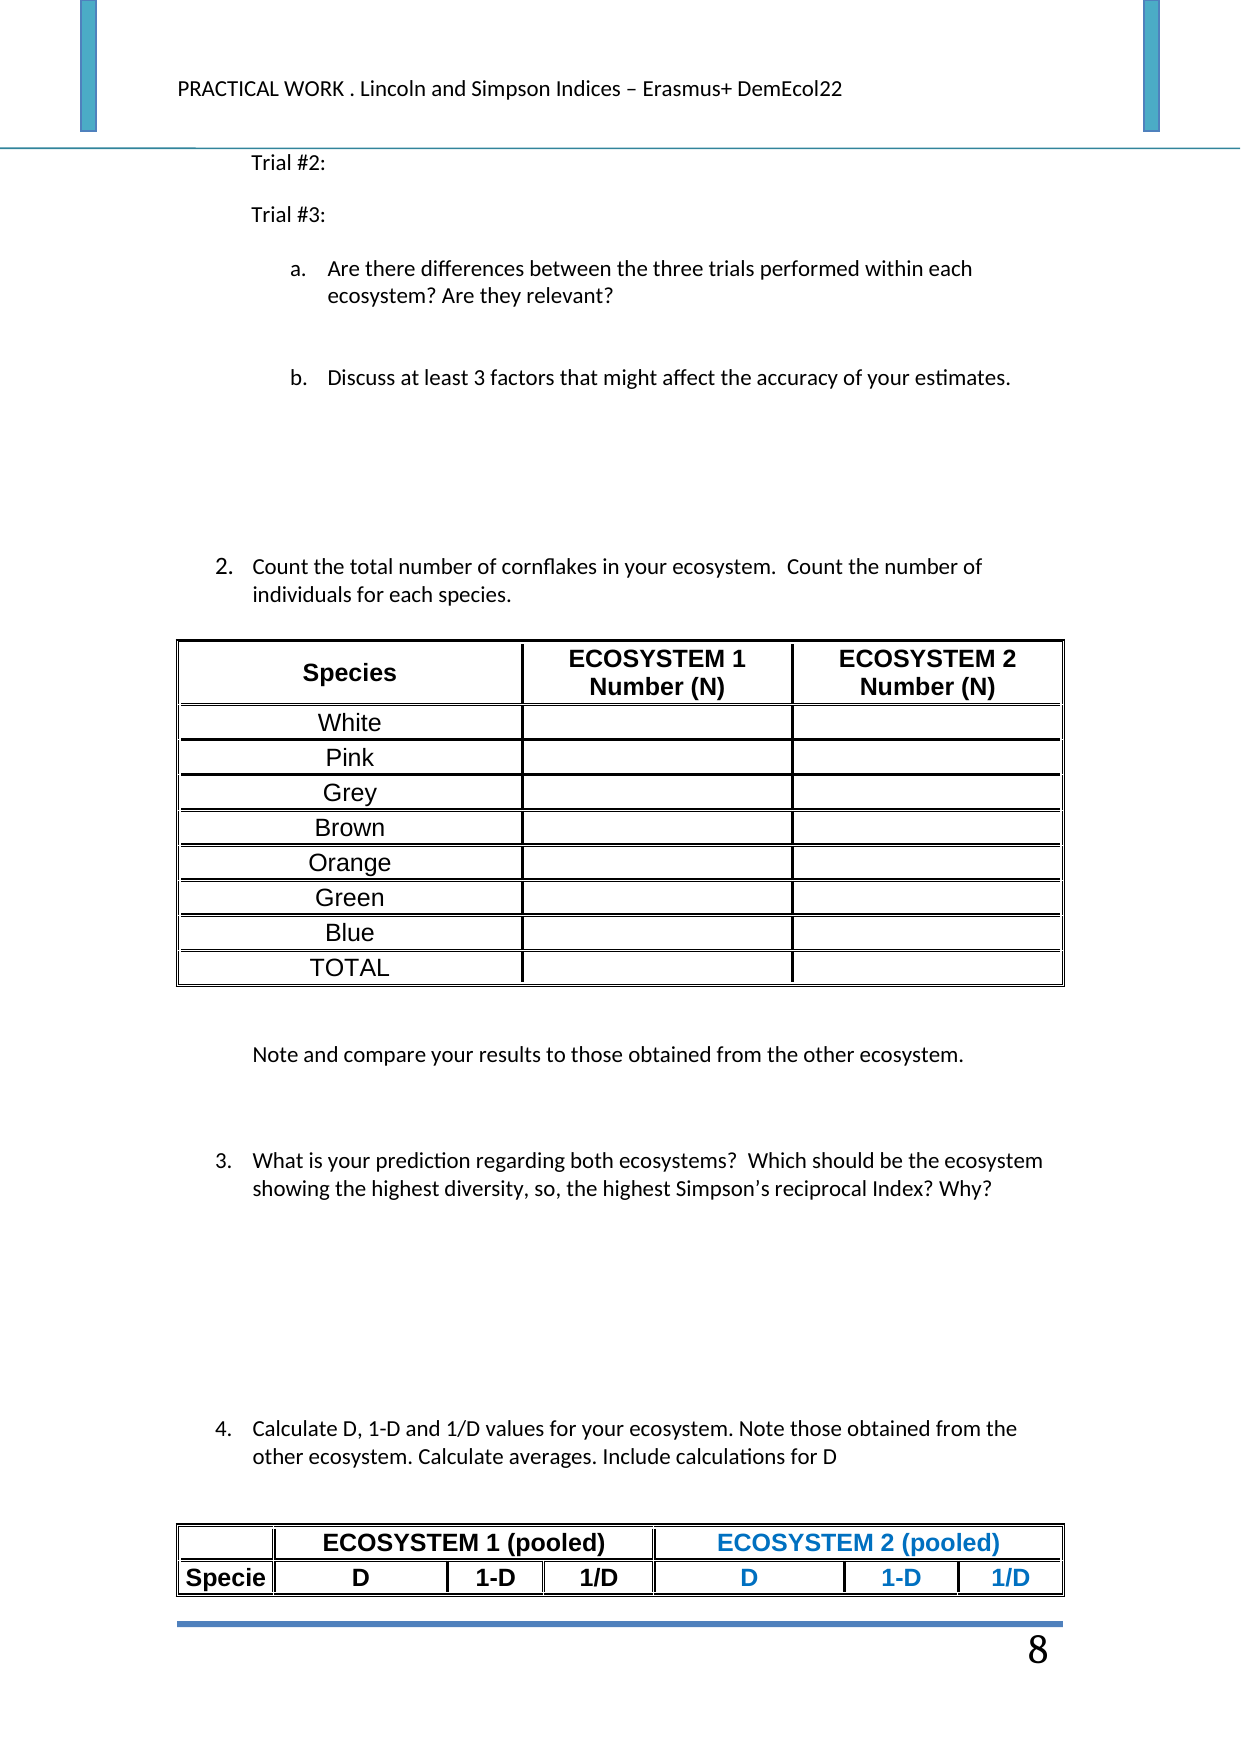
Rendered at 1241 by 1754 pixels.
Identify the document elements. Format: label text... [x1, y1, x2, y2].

table_cell Blue [179, 913, 521, 948]
table_cell Brown [179, 808, 521, 843]
table_cell 1-D [447, 1562, 544, 1593]
table_cell [524, 776, 791, 808]
table_cell [794, 738, 1063, 773]
table_cell 1-D [844, 1562, 958, 1593]
table_cell 1/D [544, 1558, 654, 1593]
table_cell 1/D [958, 1558, 1062, 1593]
table_cell [524, 741, 791, 773]
list Count the total number of cornflakes in your ecosystem. Count the number of individuals for each species. [215, 550, 1063, 608]
table_header ECOSYSTEM 1 (pooled) [274, 1525, 654, 1558]
table_header ECOSYSTEM 2 (pooled) [654, 1527, 1062, 1558]
table_cell [794, 773, 1063, 808]
list What is your prediction regarding both ecosystems? Which should be the ecosystem showing the highest diversity, so, the highest Simpson’s reciprocal Index? Why? [215, 1146, 1063, 1202]
table_header ECOSYSTEM 1 Number (N) [522, 642, 792, 703]
table_cell [792, 949, 1062, 983]
table_cell [794, 913, 1062, 948]
table_cell [524, 706, 791, 738]
table_cell [524, 882, 791, 913]
table_header ECOSYSTEM 2 Number (N) [792, 642, 1062, 703]
table_cell Green [179, 878, 521, 913]
table_cell [522, 952, 792, 983]
table_cell [792, 703, 1063, 738]
table_cell Orange [179, 843, 521, 878]
text Trial #2: [215, 148, 1063, 176]
table_cell [794, 843, 1062, 878]
table_cell White [177, 703, 522, 738]
table_cell Grey [177, 773, 521, 808]
list Calculate D, 1-D and 1/D values for your ecosystem. Note those obtained from the other ecosystem. Calculate averages. Include calculations for D [215, 1414, 1063, 1470]
table_cell Species [179, 1558, 274, 1593]
text Note and compare your results to those obtained from the other ecosystem. [252, 1040, 1063, 1068]
table_cell [524, 917, 791, 948]
table_cell D [274, 1562, 447, 1593]
list Discuss at least 3 factors that might affect the accuracy of your estimates. [290, 363, 1063, 391]
table_cell TOTAL [179, 949, 522, 983]
table_header Species [179, 642, 522, 703]
list Are there differences between the three trials performed within each ecosystem? Are they relevant? [290, 254, 1063, 310]
table_cell [794, 808, 1062, 843]
table_header [179, 1525, 274, 1558]
table_cell D [654, 1562, 844, 1593]
table_cell [794, 878, 1062, 913]
table_cell [524, 847, 791, 878]
table_cell [524, 812, 791, 843]
text Trial #3: [215, 201, 1063, 229]
table_cell Pink [177, 738, 521, 773]
